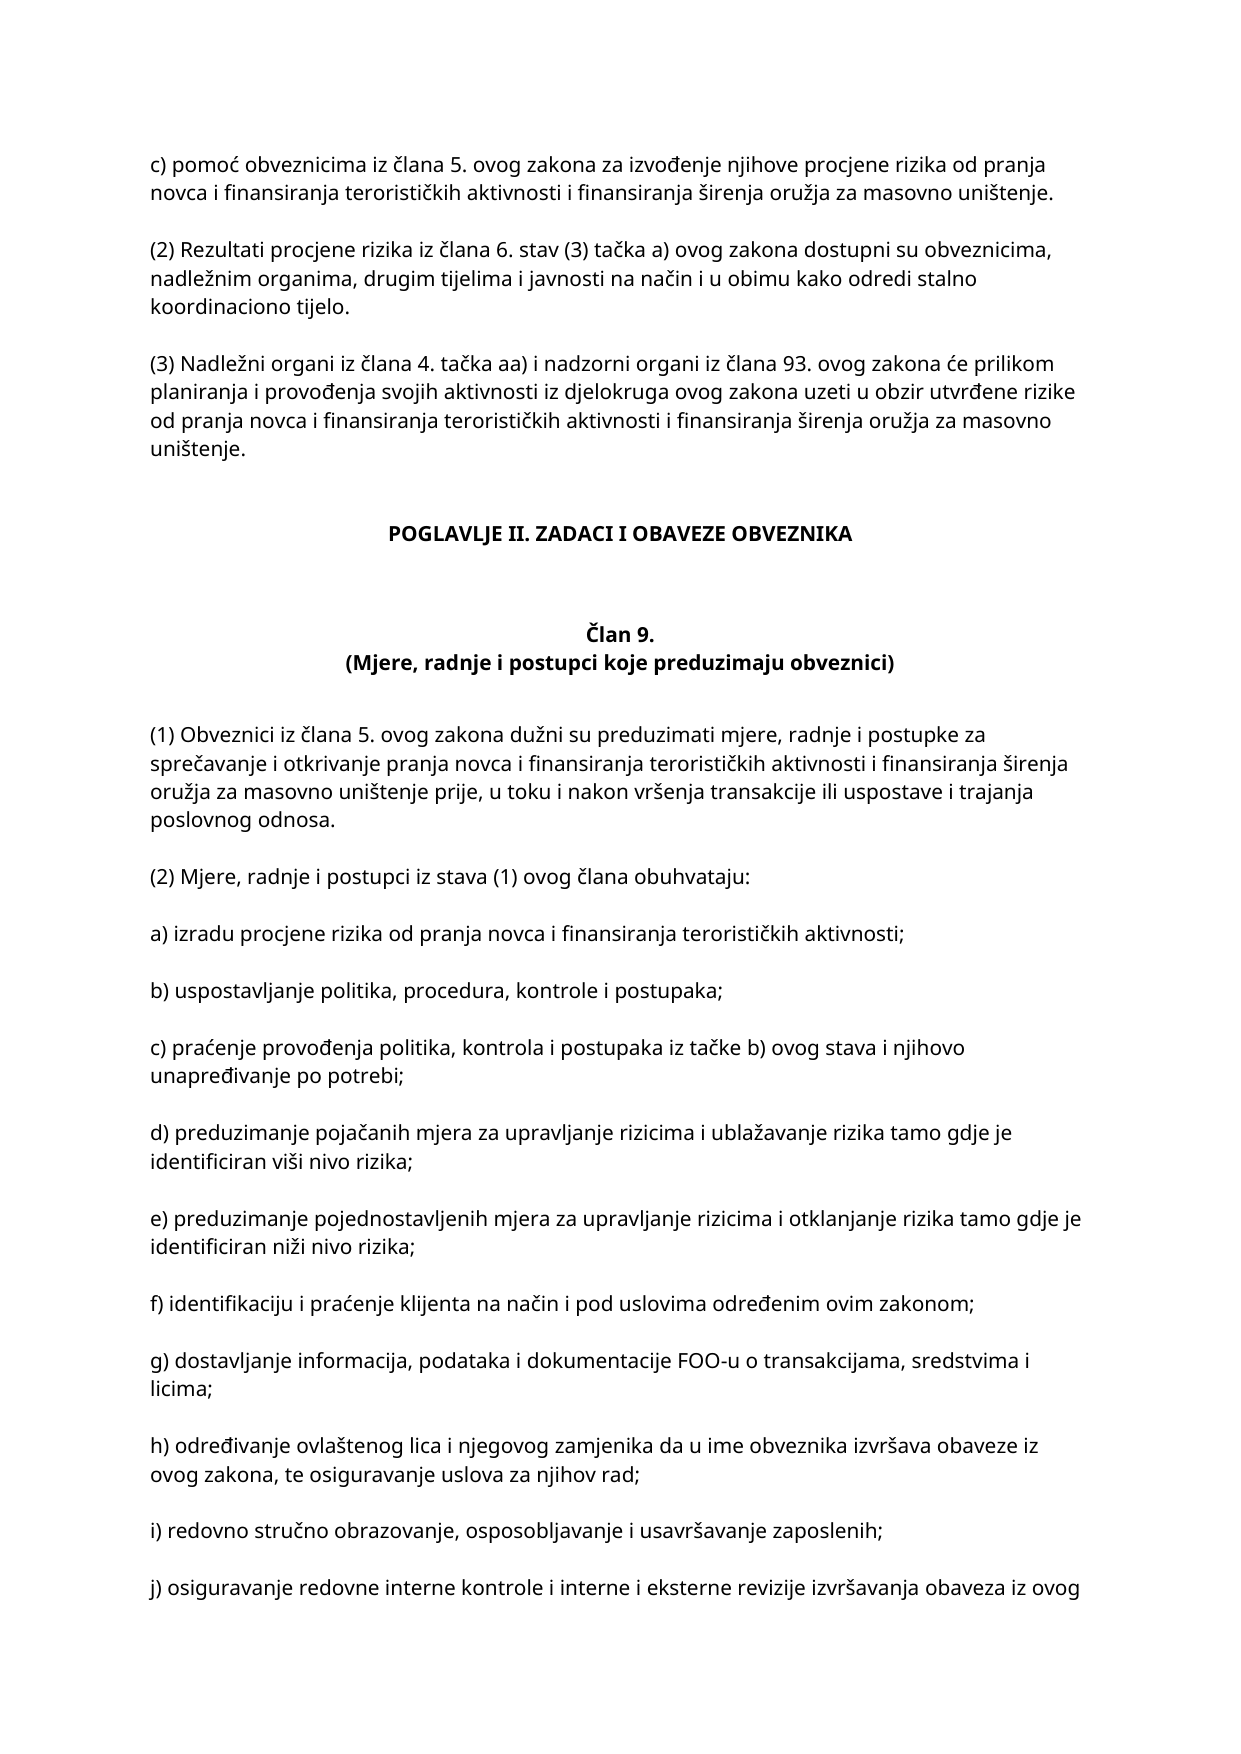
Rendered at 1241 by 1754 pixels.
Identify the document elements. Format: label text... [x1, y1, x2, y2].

text Član 9. (Mjere, radnje i postupci koje preduzimaju obveznici) [150, 620, 1090, 705]
text POGLAVLJE II. ZADACI I OBAVEZE OBVEZNIKA [150, 519, 1090, 604]
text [150, 720, 1090, 1602]
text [150, 150, 1090, 519]
